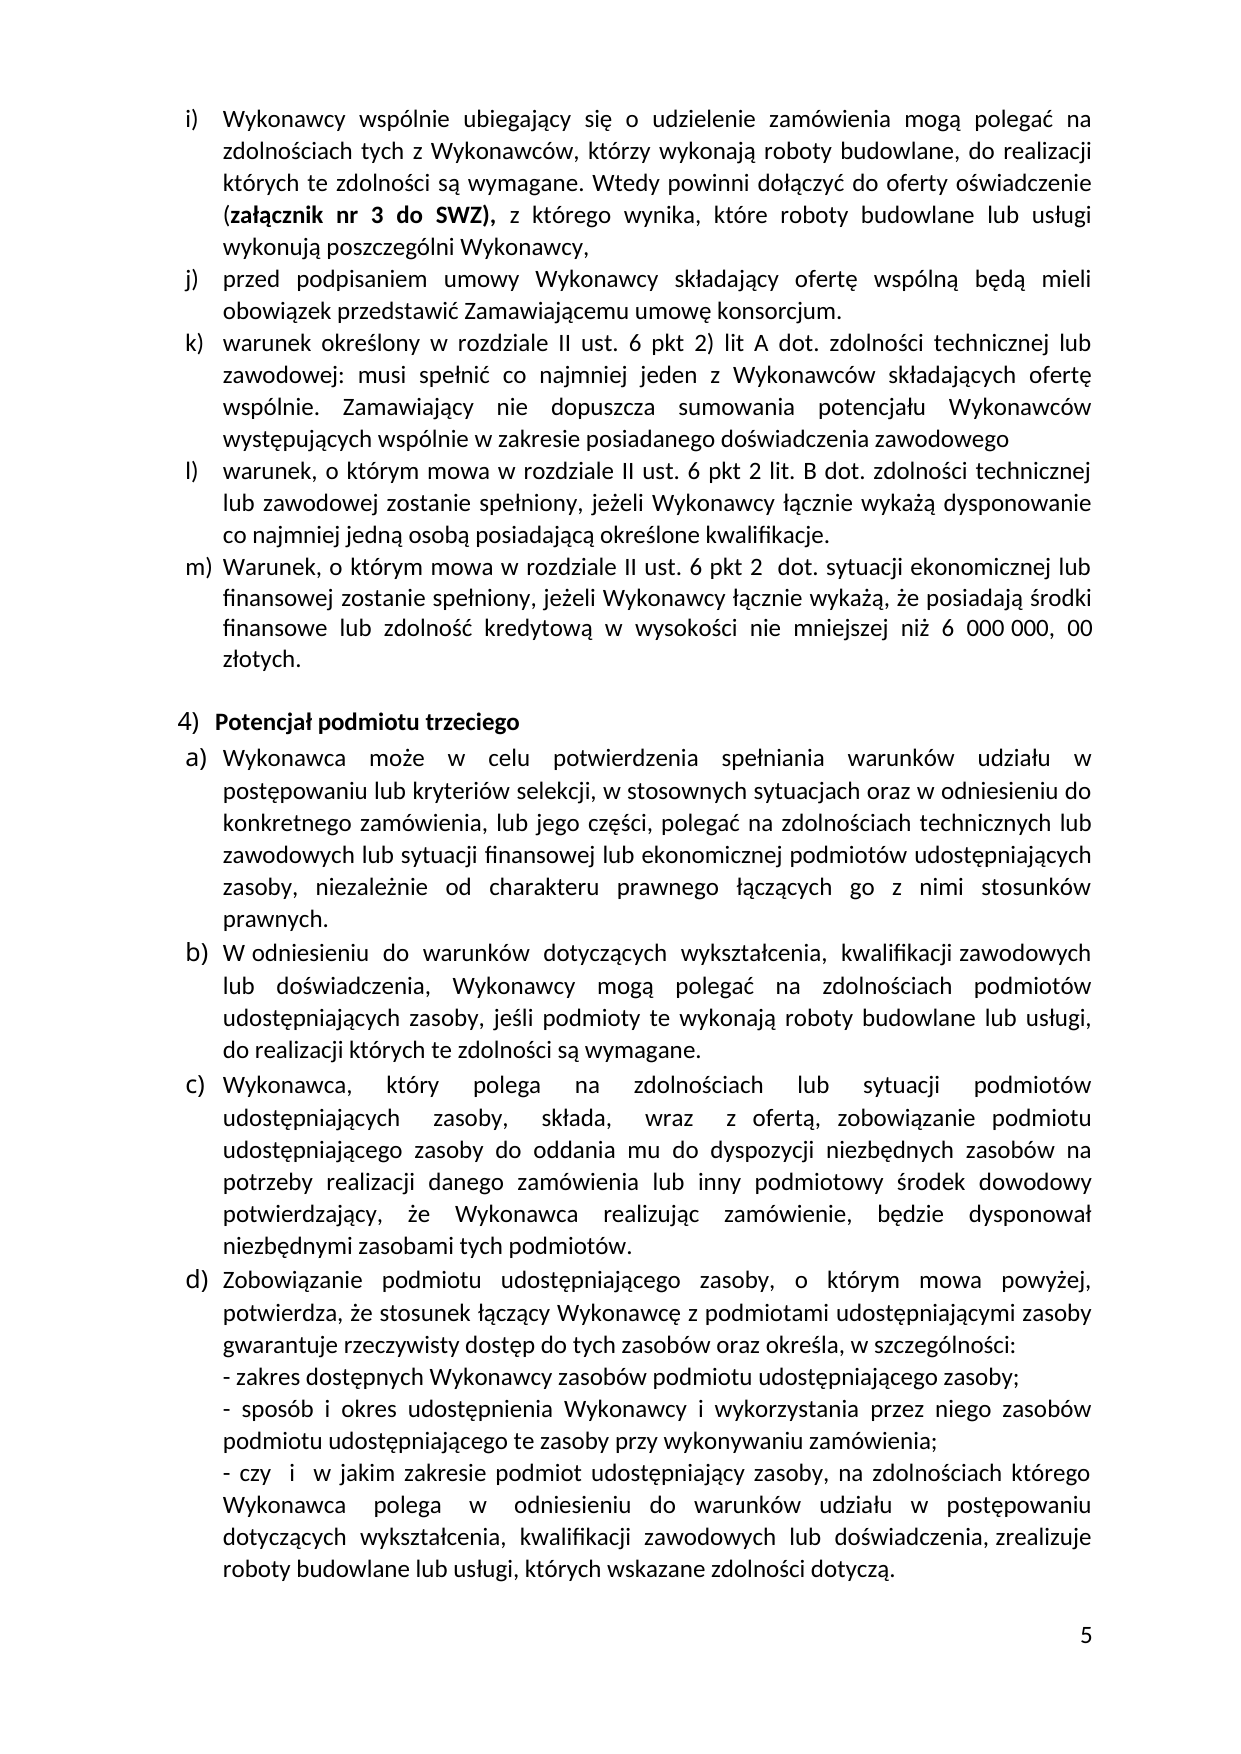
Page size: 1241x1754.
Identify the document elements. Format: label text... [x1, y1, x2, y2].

list przed podpisaniem umowy Wykonawcy składający ofertę wspólną będą mieli obowiązek przedstawić Zamawiającemu umowę konsorcjum. [185, 263, 1093, 326]
list Potencjał podmiotu trzeciego [177, 704, 1093, 738]
list Warunek, o którym mowa w rozdziale II ust. 6 pkt 2 dot. sytuacji ekonomicznej lub finansowej zostanie spełniony, jeżeli Wykonawcy łącznie wykażą, że posiadają środki finansowe lub zdolność kredytową w wysokości nie mniejszej niż 6 000 000, 00 złotych. [185, 551, 1093, 673]
list Wykonawca, który polega na zdolnościach lub sytuacji podmiotów udostępniających zasoby, składa, wraz z ofertą, zobowiązanie podmiotu udostępniającego zasoby do oddania mu do dyspozycji niezbędnych zasobów na potrzeby realizacji danego zamówienia lub inny podmiotowy środek dowodowy potwierdzający, że Wykonawca realizując zamówienie, będzie dysponował niezbędnymi zasobami tych podmiotów. [185, 1066, 1093, 1260]
list - zakres dostępnych Wykonawcy zasobów podmiotu udostępniającego zasoby; [223, 1361, 1093, 1392]
list Wykonawcy wspólnie ubiegający się o udzielenie zamówienia mogą polegać na zdolnościach tych z Wykonawców, którzy wykonają roboty budowlane, do realizacji których te zdolności są wymagane. Wtedy powinni dołączyć do oferty oświadczenie (załącznik nr 3 do SWZ), z którego wynika, które roboty budowlane lub usługi wykonują poszczególni Wykonawcy, [185, 103, 1093, 262]
list - sposób i okres udostępnienia Wykonawcy i wykorzystania przez niego zasobów podmiotu udostępniającego te zasoby przy wykonywaniu zamówienia; [223, 1393, 1093, 1456]
list Wykonawca może w celu potwierdzenia spełniania warunków udziału w postępowaniu lub kryteriów selekcji, w stosownych sytuacjach oraz w odniesieniu do konkretnego zamówienia, lub jego części, polegać na zdolnościach technicznych lub zawodowych lub sytuacji finansowej lub ekonomicznej podmiotów udostępniających zasoby, niezależnie od charakteru prawnego łączących go z nimi stosunków prawnych. [185, 739, 1093, 933]
list warunek określony w rozdziale II ust. 6 pkt 2) lit A dot. zdolności technicznej lub zawodowej: musi spełnić co najmniej jeden z Wykonawców składających ofertę wspólnie. Zamawiający nie dopuszcza sumowania potencjału Wykonawców występujących wspólnie w zakresie posiadanego doświadczenia zawodowego [185, 327, 1093, 454]
list warunek, o którym mowa w rozdziale II ust. 6 pkt 2 lit. B dot. zdolności technicznej lub zawodowej zostanie spełniony, jeżeli Wykonawcy łącznie wykażą dysponowanie co najmniej jedną osobą posiadającą określone kwalifikacje. [185, 455, 1093, 550]
list Zobowiązanie podmiotu udostępniającego zasoby, o którym mowa powyżej, potwierdza, że stosunek łączący Wykonawcę z podmiotami udostępniającymi zasoby gwarantuje rzeczywisty dostęp do tych zasobów oraz określa, w szczególności: [185, 1262, 1093, 1360]
list W odniesieniu do warunków dotyczących wykształcenia, kwalifikacji zawodowych lub doświadczenia, Wykonawcy mogą polegać na zdolnościach podmiotów udostępniających zasoby, jeśli podmioty te wykonają roboty budowlane lub usługi, do realizacji których te zdolności są wymagane. [185, 935, 1093, 1065]
list - czy i w jakim zakresie podmiot udostępniający zasoby, na zdolnościach którego Wykonawca polega w odniesieniu do warunków udziału w postępowaniu dotyczących wykształcenia, kwalifikacji zawodowych lub doświadczenia, zrealizuje roboty budowlane lub usługi, których wskazane zdolności dotyczą. [223, 1457, 1093, 1584]
